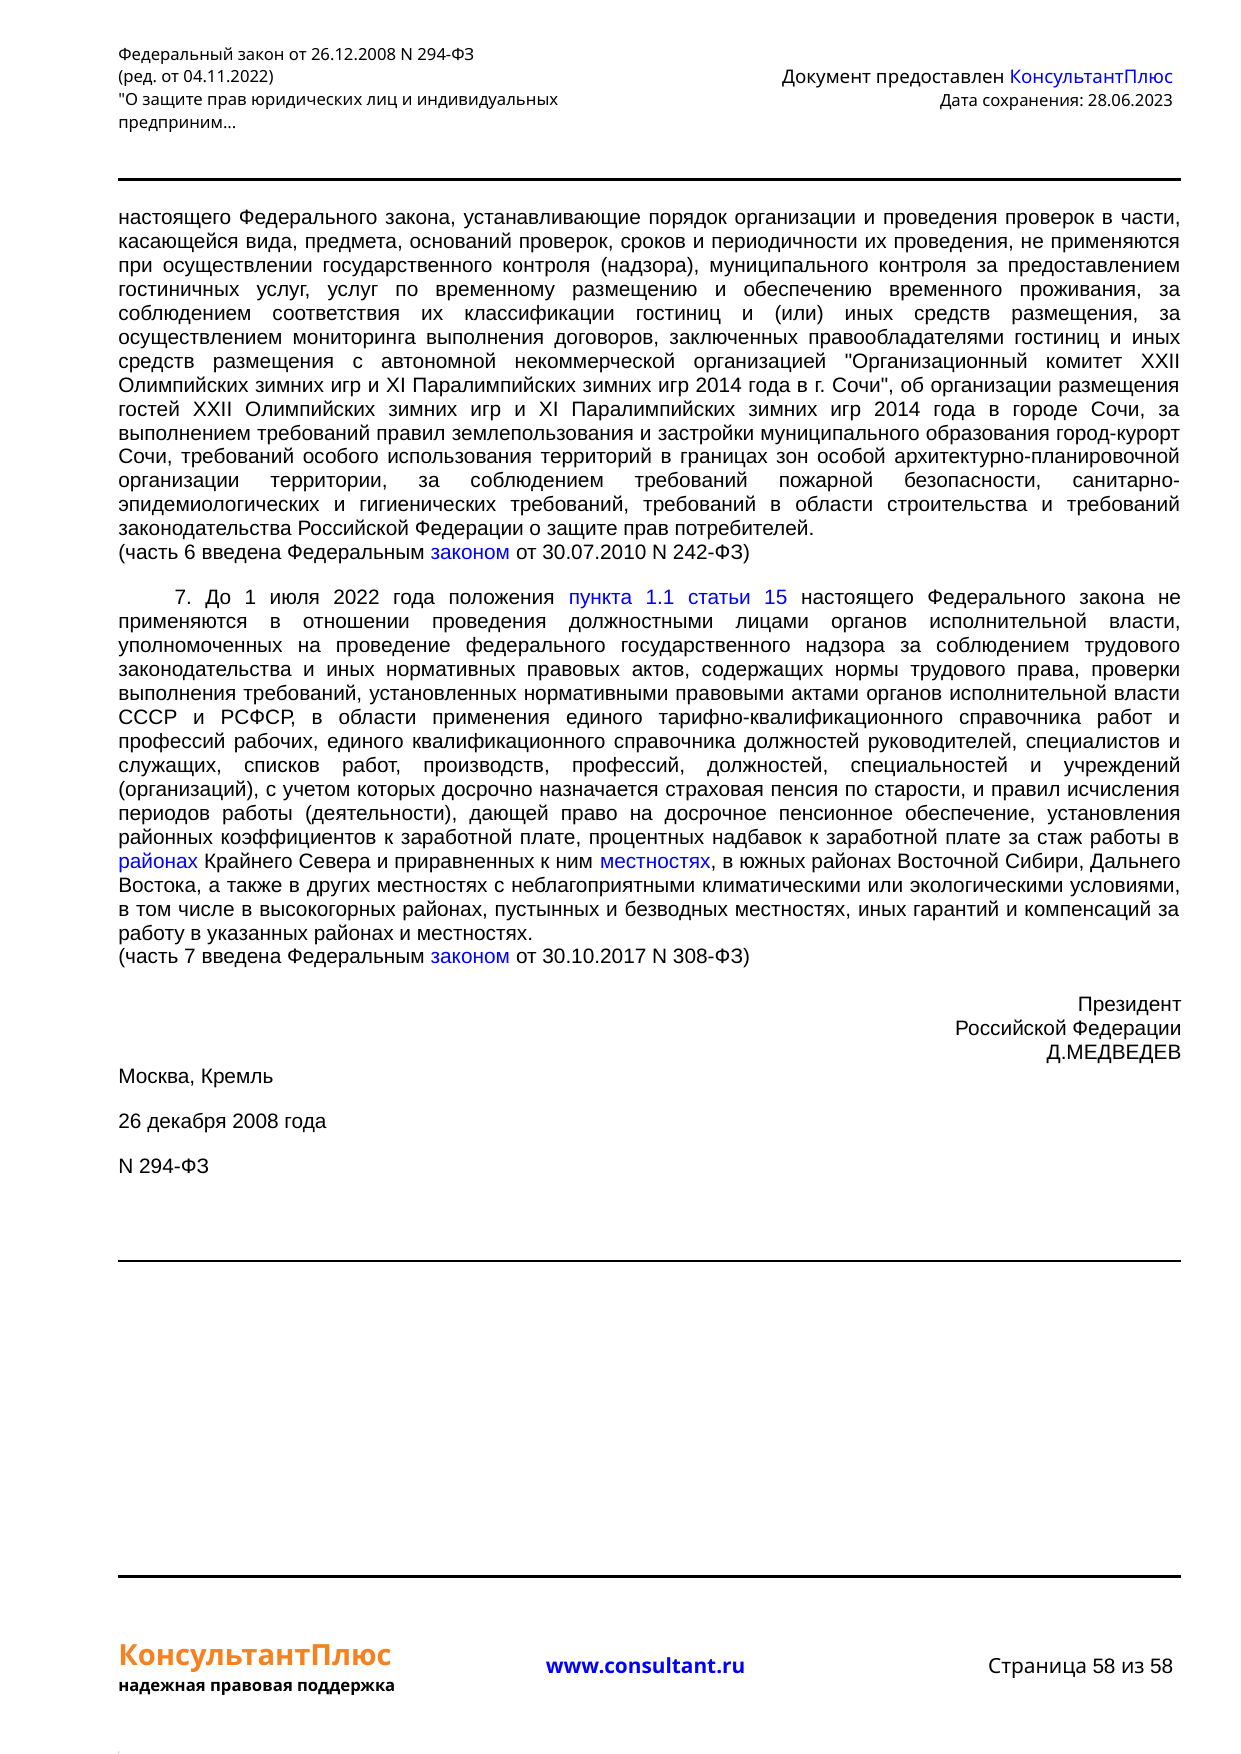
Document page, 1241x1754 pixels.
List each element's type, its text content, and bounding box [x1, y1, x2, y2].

text 7. До 1 июля 2022 года положения пункта 1.1 статьи 15 настоящего Федерального закона не применяются в отношении проведения должностными лицами органов исполнительной власти, уполномоченных на проведение федерального государственного надзора за соблюдением трудового законодательства и иных нормативных правовых актов, содержащих нормы трудового права, проверки выполнения требований, установленных нормативными правовыми актами органов исполнительной власти СССР и РСФСР, в области применения единого тарифно-квалификационного справочника работ и профессий рабочих, единого квалификационного справочника должностей руководителей, специалистов и служащих, списков работ, производств, профессий, должностей, специальностей и учреждений (организаций), с учетом которых досрочно назначается страховая пенсия по старости, и правил исчисления периодов работы (деятельности), дающей право на досрочное пенсионное обеспечение, установления районных коэффициентов к заработной плате, процентных надбавок к заработной плате за стаж работы в районах Крайнего Севера и приравненных к ним местностях, в южных районах Восточной Сибири, Дальнего Востока, а также в других местностях с неблагоприятными климатическими или экологическими условиями, в том числе в высокогорных районах, пустынных и безводных местностях, иных гарантий и компенсаций за работу в указанных районах и местностях. [118, 585, 1181, 944]
text 26 декабря 2008 года [118, 1109, 1181, 1133]
text Д.МЕДВЕДЕВ [118, 1040, 1181, 1064]
text (часть 6 введена Федеральным законом от 30.07.2010 N 242-ФЗ) [118, 540, 1181, 564]
text Москва, Кремль [118, 1064, 1181, 1088]
text Российской Федерации [118, 1016, 1181, 1040]
text N 294-ФЗ [118, 1154, 1181, 1178]
text (часть 7 введена Федеральным законом от 30.10.2017 N 308-ФЗ) [118, 944, 1181, 968]
text Президент [118, 992, 1181, 1016]
